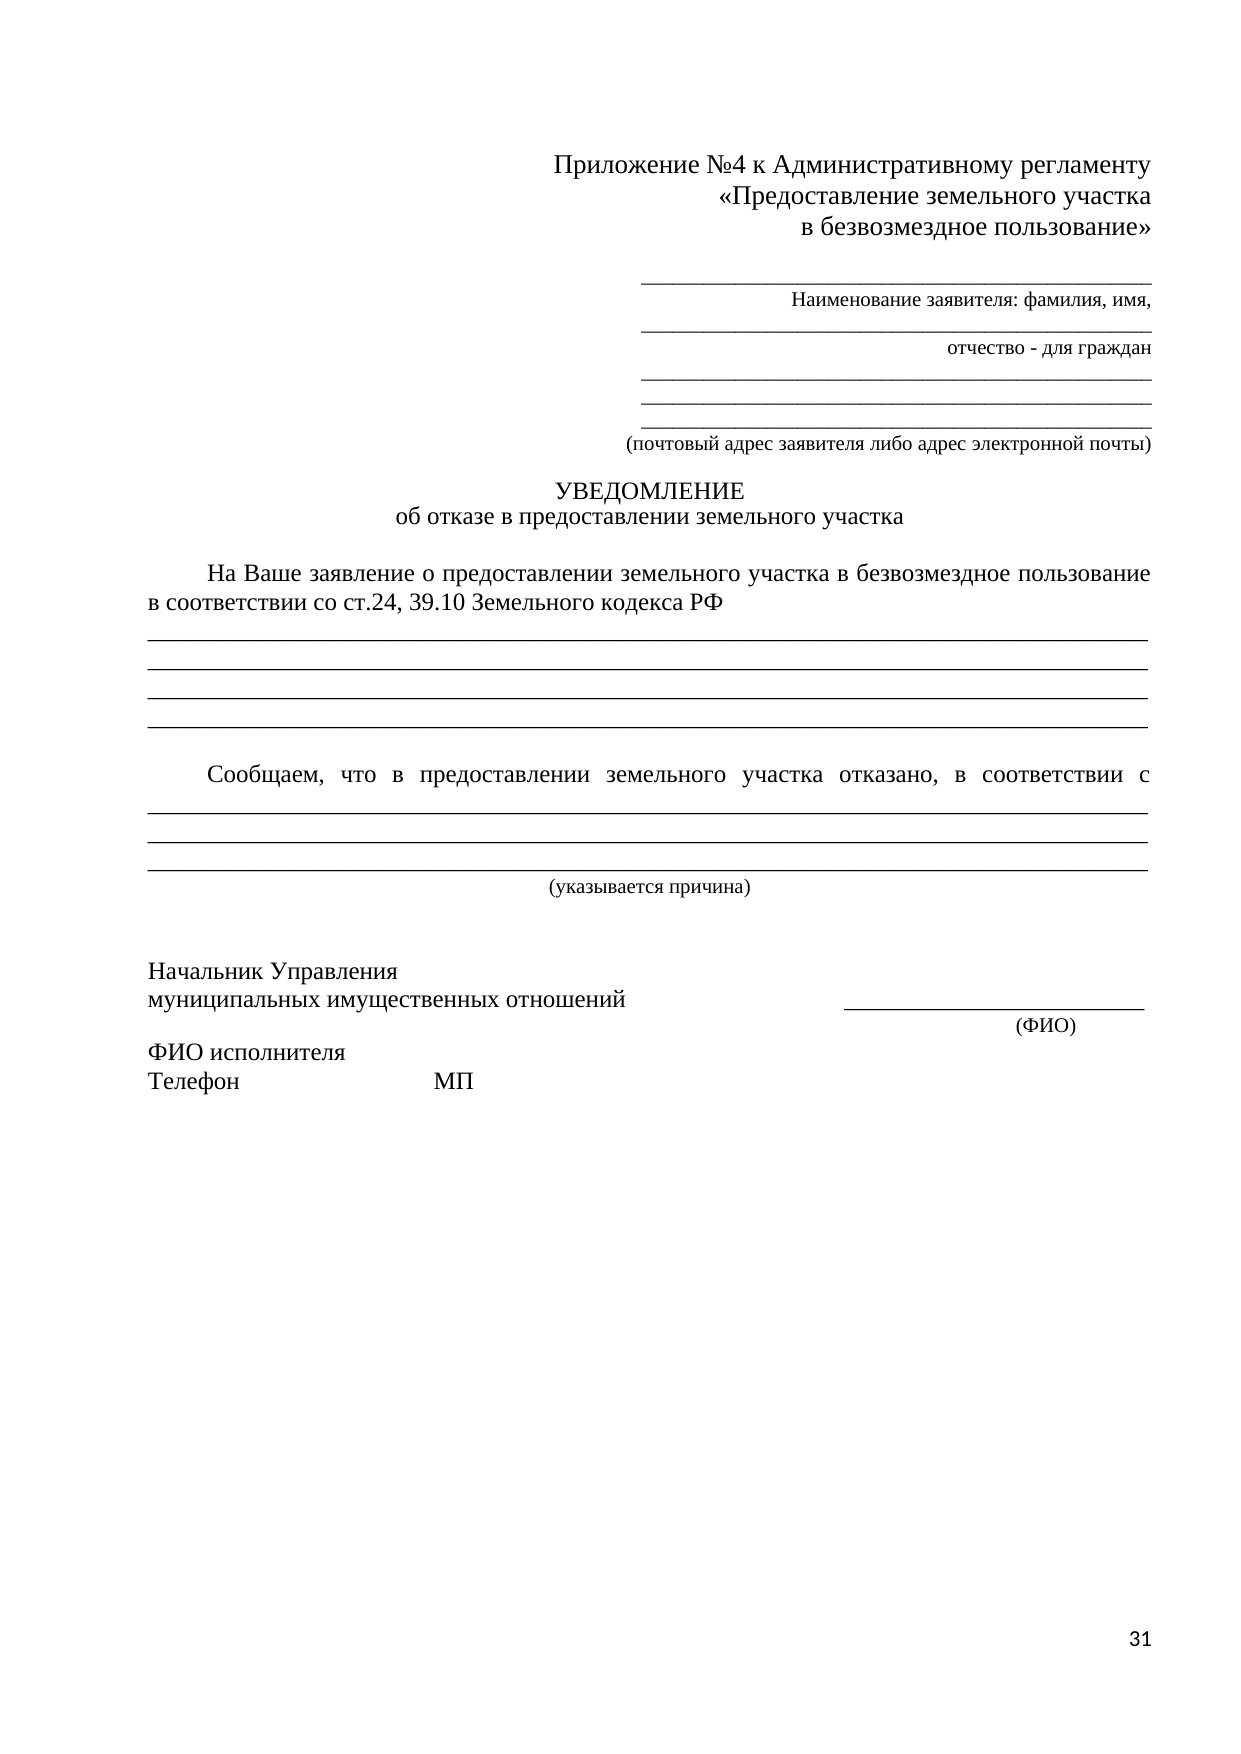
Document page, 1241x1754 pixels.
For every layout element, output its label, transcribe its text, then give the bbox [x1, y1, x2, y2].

text муниципальных имущественных отношений ________________________ [148, 984, 1152, 1013]
text Сообщаем, что в предоставлении земельного участка отказано, в соответствии с ________________________________________________________________________________________________________________________________________________________________________________________________________________________________________________ [148, 759, 1152, 874]
text «Предоставление земельного участка [148, 179, 1152, 210]
text На Ваше заявление о предоставлении земельного участка в безвозмездное пользование в соответствии со ст.24, 39.10 Земельного кодекса РФ [148, 558, 1152, 616]
text ФИО исполнителя [148, 1037, 1152, 1066]
text _________________________________________________ [148, 407, 1152, 431]
text _________________________________________________ [148, 359, 1152, 383]
text _________________________________________________ [148, 383, 1152, 407]
text _________________________________________________ [148, 311, 1152, 335]
text ________________________________________________________________________________ [148, 616, 1152, 644]
text об отказе в предоставлении земельного участка [148, 504, 1152, 529]
text Наименование заявителя: фамилия, имя, [148, 287, 1152, 311]
text Начальник Управления [148, 956, 1152, 984]
text отчество - для граждан [148, 335, 1152, 359]
text _________________________________________________ [148, 263, 1152, 287]
text УВЕДОМЛЕНИЕ [148, 479, 1152, 504]
text Приложение №4 к Административному регламенту [148, 148, 1152, 179]
text Телефон МП [148, 1066, 1152, 1095]
text (почтовый адрес заявителя либо адрес электронной почты) [148, 431, 1152, 455]
text в безвозмездное пользование» [148, 210, 1152, 241]
text ________________________________________________________________________________________________________________________________________________________________________________________________________________________________________________ [148, 644, 1152, 731]
text (указывается причина) [148, 874, 1152, 898]
text (ФИО) [148, 1013, 1152, 1037]
